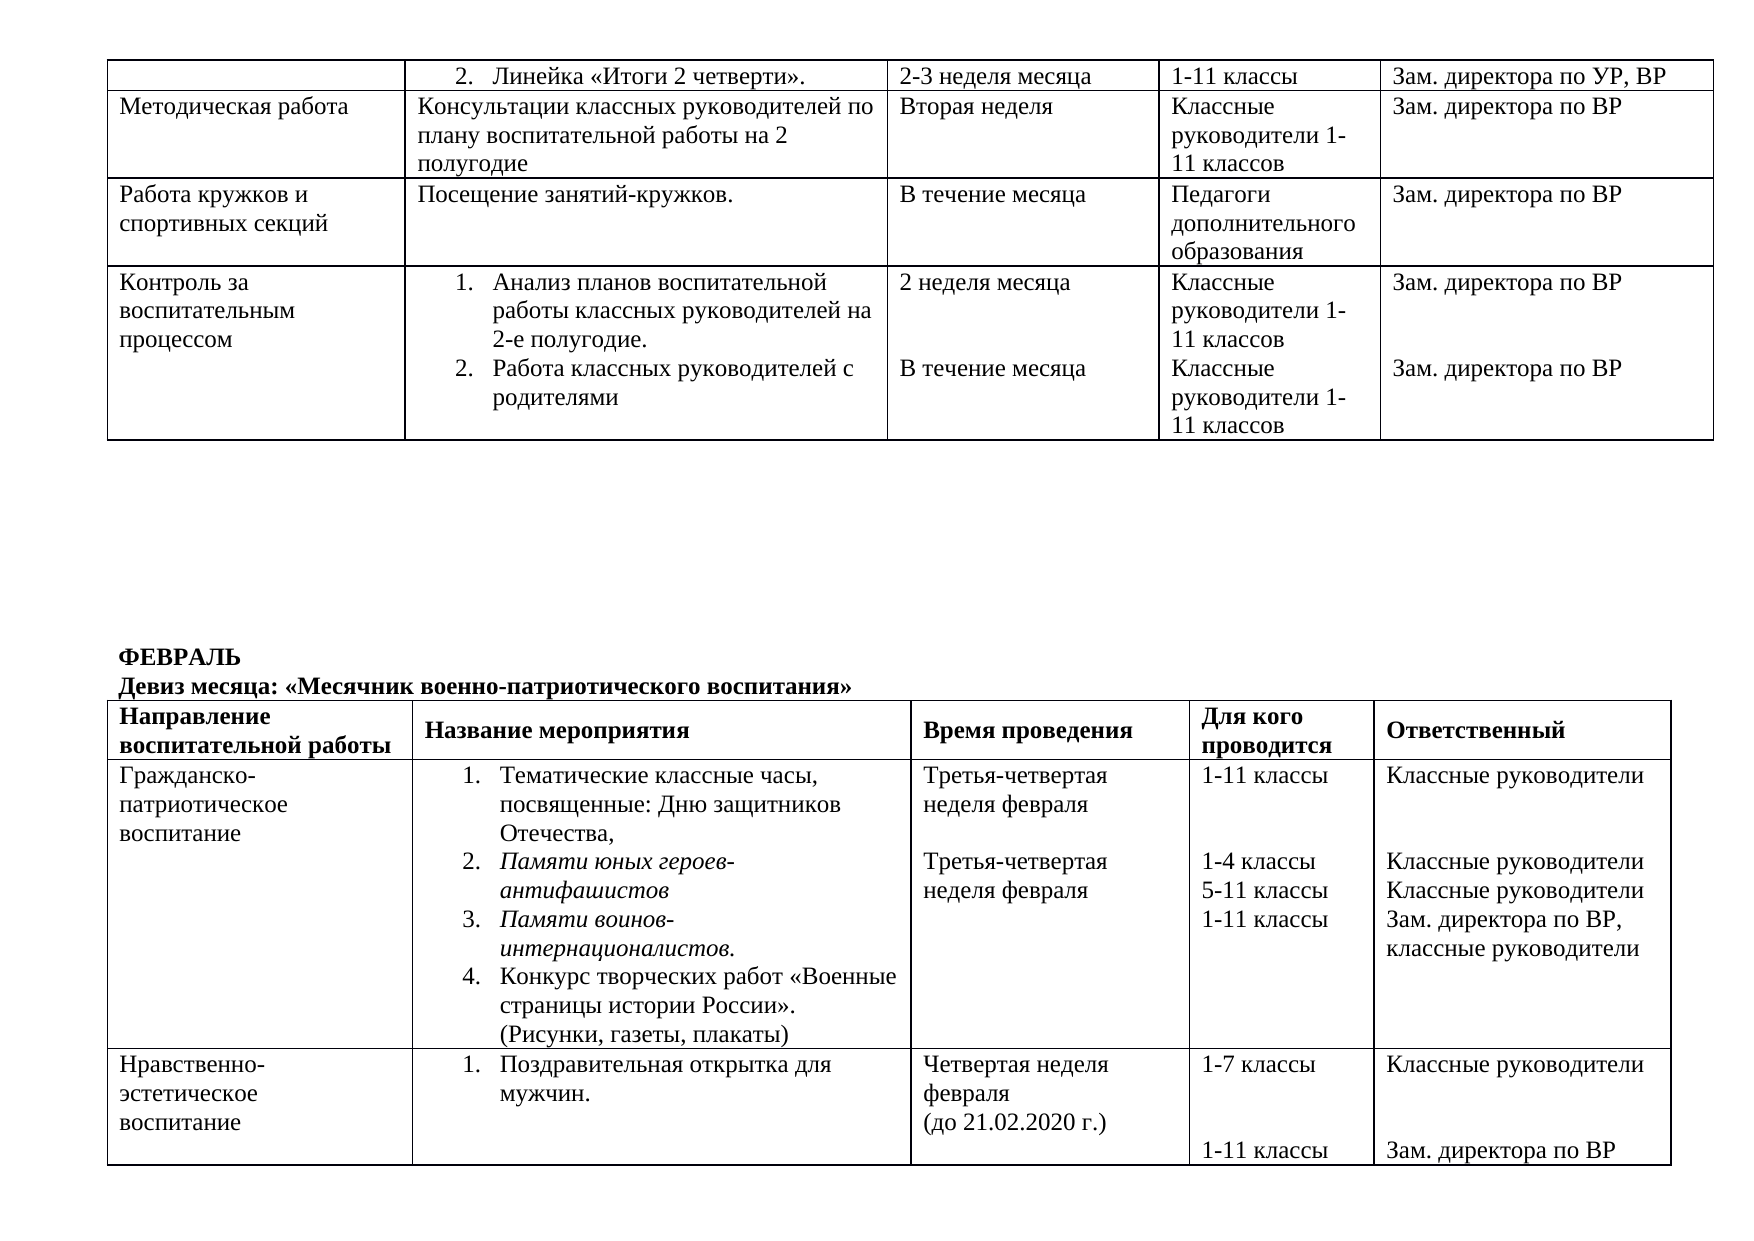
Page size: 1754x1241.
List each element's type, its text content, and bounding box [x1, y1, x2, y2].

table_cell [888, 61, 1158, 89]
table_cell Классные руководители 1-11 классов [1160, 91, 1380, 177]
table_cell 1-11 классы 1-4 классы 5-11 классы 1-11 классы [1190, 760, 1373, 1048]
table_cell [108, 61, 404, 89]
table_header Время проведения [912, 701, 1189, 758]
table_cell Вторая неделя [888, 91, 1158, 177]
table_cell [1160, 61, 1380, 89]
table_cell Зам. директора по ВР [1381, 91, 1713, 177]
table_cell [1375, 1049, 1670, 1164]
table_header Для кого проводится [1190, 701, 1373, 758]
table_cell Зам. директора по ВР Зам. директора по ВР [1381, 267, 1713, 439]
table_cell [912, 1049, 1189, 1164]
table_cell Тематические классные часы, посвященные: Дню защитников Отечества, Памяти юных героев-антифашистов Памяти воинов-интернационалистов. Конкурс творческих работ «Военные страницы истории России». (Рисунки, газеты, плакаты) [413, 760, 910, 1048]
table_cell Методическая работа [108, 91, 404, 177]
table_cell Работа кружков и спортивных секций [108, 179, 404, 265]
table_cell Классные руководители Классные руководители Классные руководители Зам. директора по ВР, классные руководители [1375, 760, 1670, 1048]
table_cell В течение месяца [888, 179, 1158, 265]
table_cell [406, 61, 887, 89]
table_header Направление воспитательной работы [108, 701, 412, 758]
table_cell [1190, 1049, 1373, 1164]
text ФЕВРАЛЬ [118, 642, 1668, 671]
table_header Название мероприятия [413, 701, 910, 758]
table_cell Контроль за воспитательным процессом [108, 267, 404, 439]
table_cell 2 неделя месяца В течение месяца [888, 267, 1158, 439]
table_cell Классные руководители 1-11 классов Классные руководители 1-11 классов [1160, 267, 1380, 439]
table_cell Посещение занятий-кружков. [406, 179, 887, 265]
table_cell Педагоги дополнительного образования [1160, 179, 1380, 265]
table_cell Третья-четвертая неделя февраля Третья-четвертая неделя февраля [912, 760, 1189, 1048]
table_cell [1381, 61, 1713, 89]
table_cell Гражданско-патриотическое воспитание [108, 760, 412, 1048]
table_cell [108, 1049, 412, 1164]
table_header Ответственный [1375, 701, 1670, 758]
table_cell Анализ планов воспитательной работы классных руководителей на 2-е полугодие. Работа классных руководителей с родителями [406, 267, 887, 439]
table_cell Консультации классных руководителей по плану воспитательной работы на 2 полугодие [406, 91, 887, 177]
table_cell Зам. директора по ВР [1381, 179, 1713, 265]
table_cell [413, 1049, 910, 1164]
text Девиз месяца: «Месячник военно-патриотического воспитания» [118, 671, 1668, 699]
